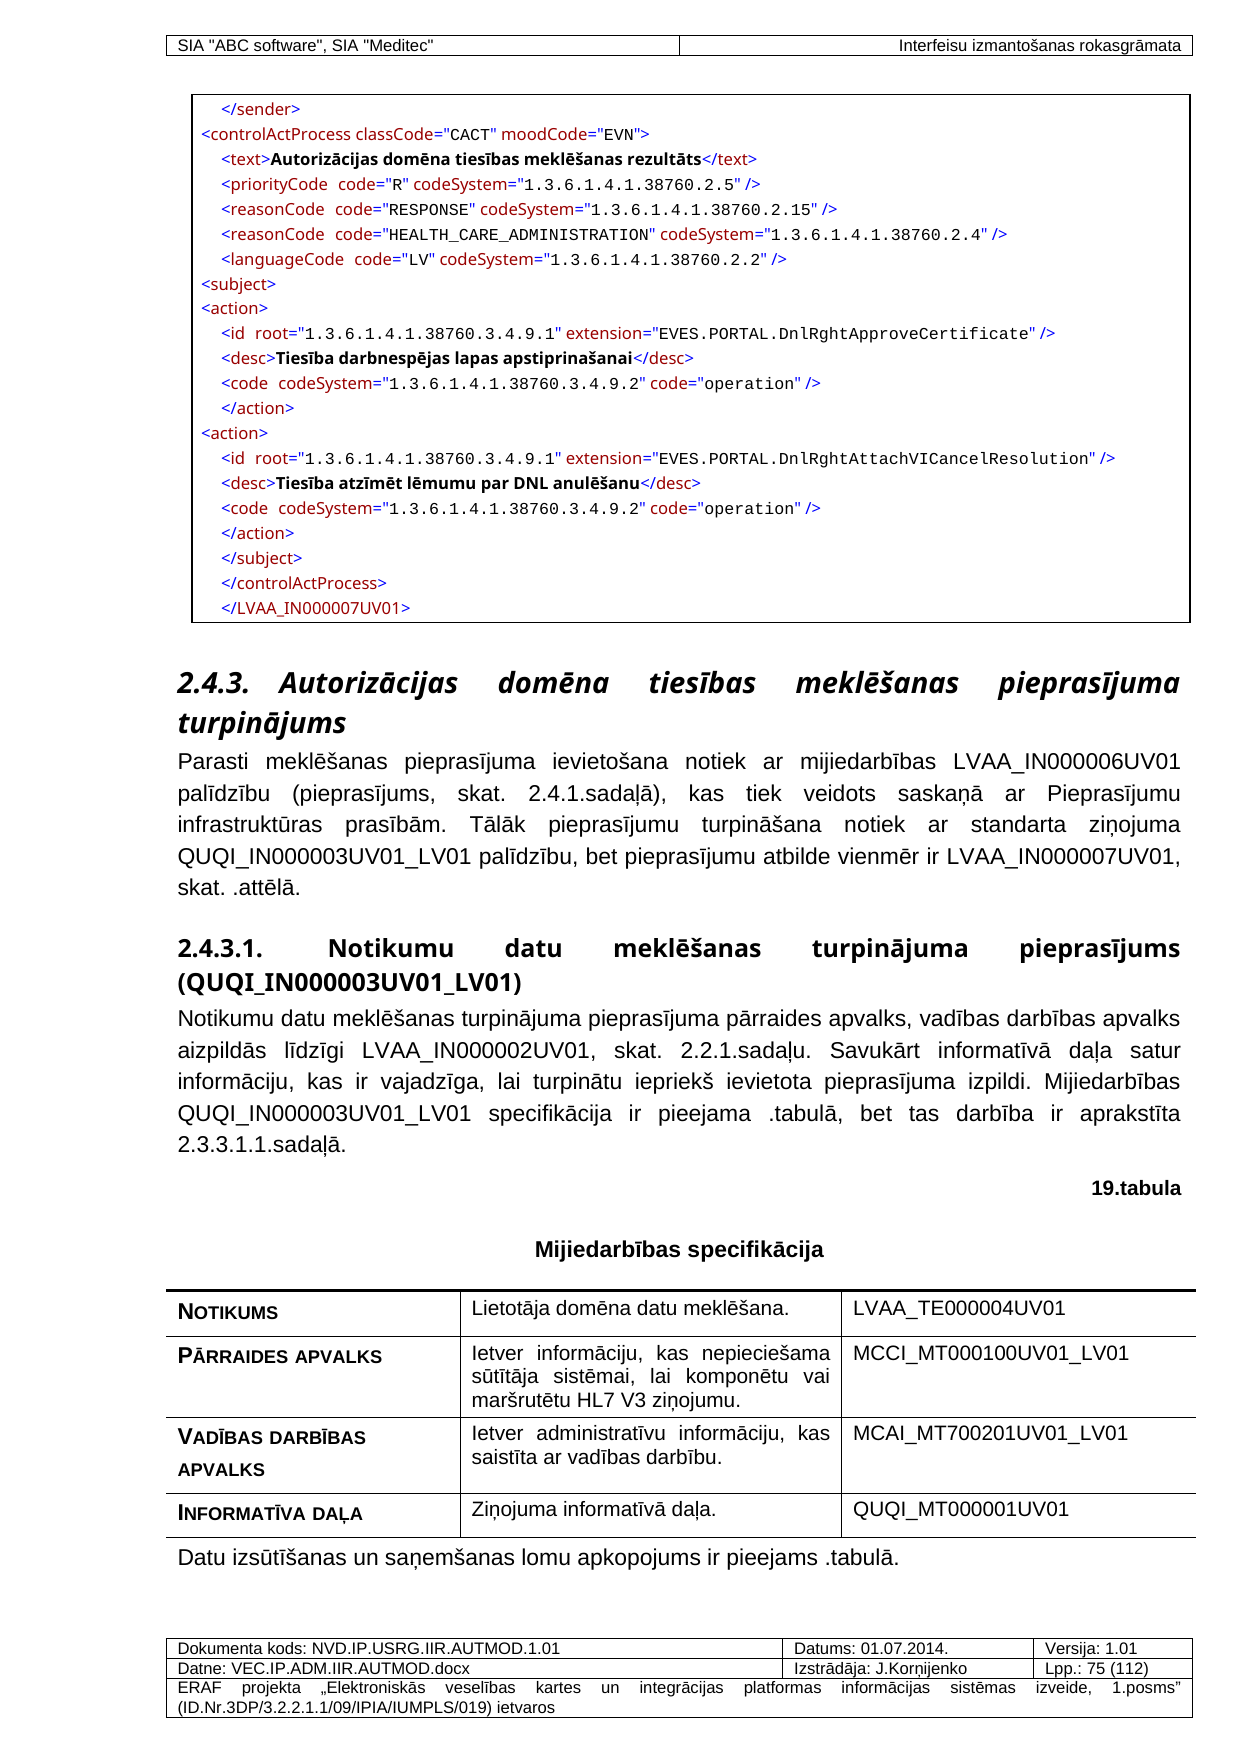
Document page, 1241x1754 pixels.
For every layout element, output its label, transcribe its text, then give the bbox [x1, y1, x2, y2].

text </action> [193, 519, 1189, 544]
subtitle Notikumu datu meklēšanas turpinājuma pieprasījums (QUQI_IN000003UV01_LV01) [177, 931, 1181, 999]
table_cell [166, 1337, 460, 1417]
text <languageCode code="LV" codeSystem="1.3.6.1.4.1.38760.2.2" /> [193, 244, 1189, 269]
text Datu izsūtīšanas un saņemšanas lomu apkopojums ir pieejams 14.tabulā. [177, 1544, 1181, 1570]
text <controlActProcess classCode="CACT" moodCode="EVN"> [193, 119, 1189, 144]
text <id root="1.3.6.1.4.1.38760.3.4.9.1" extension="EVES.PORTAL.DnlRghtAttachVICancelResolution" /> [193, 444, 1189, 469]
text <desc>Tiesība darbnespējas lapas apstiprinašanai</desc> [193, 344, 1189, 369]
text <text>Autorizācijas domēna tiesības meklēšanas rezultāts</text> [193, 144, 1189, 169]
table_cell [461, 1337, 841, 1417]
text <action> [193, 419, 1189, 444]
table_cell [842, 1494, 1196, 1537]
text Notikumu datu meklēšanas turpinājuma pieprasījuma pārraides apvalks, vadības darbības apvalks aizpildās līdzīgi LVAA_IN000002UV01, skat. 2.2.1.sadaļu. Savukārt informatīvā daļa satur informāciju, kas ir vajadzīga, lai turpinātu iepriekš ievietota pieprasījuma izpildi. Mijiedarbības QUQI_IN000003UV01_LV01 specifikācija ir pieejama 19.tabulā, bet tas darbība ir aprakstīta 2.3.3.1.1.sadaļā. [177, 1005, 1181, 1158]
text Parasti meklēšanas pieprasījuma ievietošana notiek ar mijiedarbības LVAA_IN000006UV01 palīdzību (pieprasījums, skat. 2.4.1.sadaļā), kas tiek veidots saskaņā ar Pieprasījumu infrastruktūras prasībām. Tālāk pieprasījumu turpināšana notiek ar standarta ziņojuma QUQI_IN000003UV01_LV01 palīdzību, bet pieprasījumu atbilde vienmēr ir LVAA_IN000007UV01, skat. 29.attēlā. [177, 748, 1181, 901]
text <desc>Tiesība atzīmēt lēmumu par DNL anulēšanu</desc> [193, 469, 1189, 494]
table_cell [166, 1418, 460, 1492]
text <code codeSystem="1.3.6.1.4.1.38760.3.4.9.2" code="operation" /> [193, 494, 1189, 519]
text <reasonCode code="HEALTH_CARE_ADMINISTRATION" codeSystem="1.3.6.1.4.1.38760.2.4" /> [193, 219, 1189, 244]
text <priorityCode code="R" codeSystem="1.3.6.1.4.1.38760.2.5" /> [193, 169, 1189, 194]
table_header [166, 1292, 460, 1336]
text </subject> [193, 544, 1189, 569]
text <code codeSystem="1.3.6.1.4.1.38760.3.4.9.2" code="operation" /> [193, 369, 1189, 394]
subtitle Autorizācijas domēna tiesības meklēšanas pieprasījuma turpinājums [177, 662, 1181, 742]
text 19.tabula [177, 1176, 1181, 1199]
text <reasonCode code="RESPONSE" codeSystem="1.3.6.1.4.1.38760.2.15" /> [193, 194, 1189, 219]
text </action> [193, 394, 1189, 419]
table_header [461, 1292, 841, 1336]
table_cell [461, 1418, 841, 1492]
text <action> [193, 294, 1189, 319]
text </LVAA_IN000007UV01> [193, 594, 1189, 622]
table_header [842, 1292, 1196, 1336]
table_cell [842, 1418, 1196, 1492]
text </controlActProcess> [193, 569, 1189, 594]
title Mijiedarbības specifikācija [177, 1236, 1181, 1263]
text </sender> [193, 95, 1189, 119]
text <subject> [193, 269, 1189, 294]
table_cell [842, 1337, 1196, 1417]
text <id root="1.3.6.1.4.1.38760.3.4.9.1" extension="EVES.PORTAL.DnlRghtApproveCertificate" /> [193, 319, 1189, 344]
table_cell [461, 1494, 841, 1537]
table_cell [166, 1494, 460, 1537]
